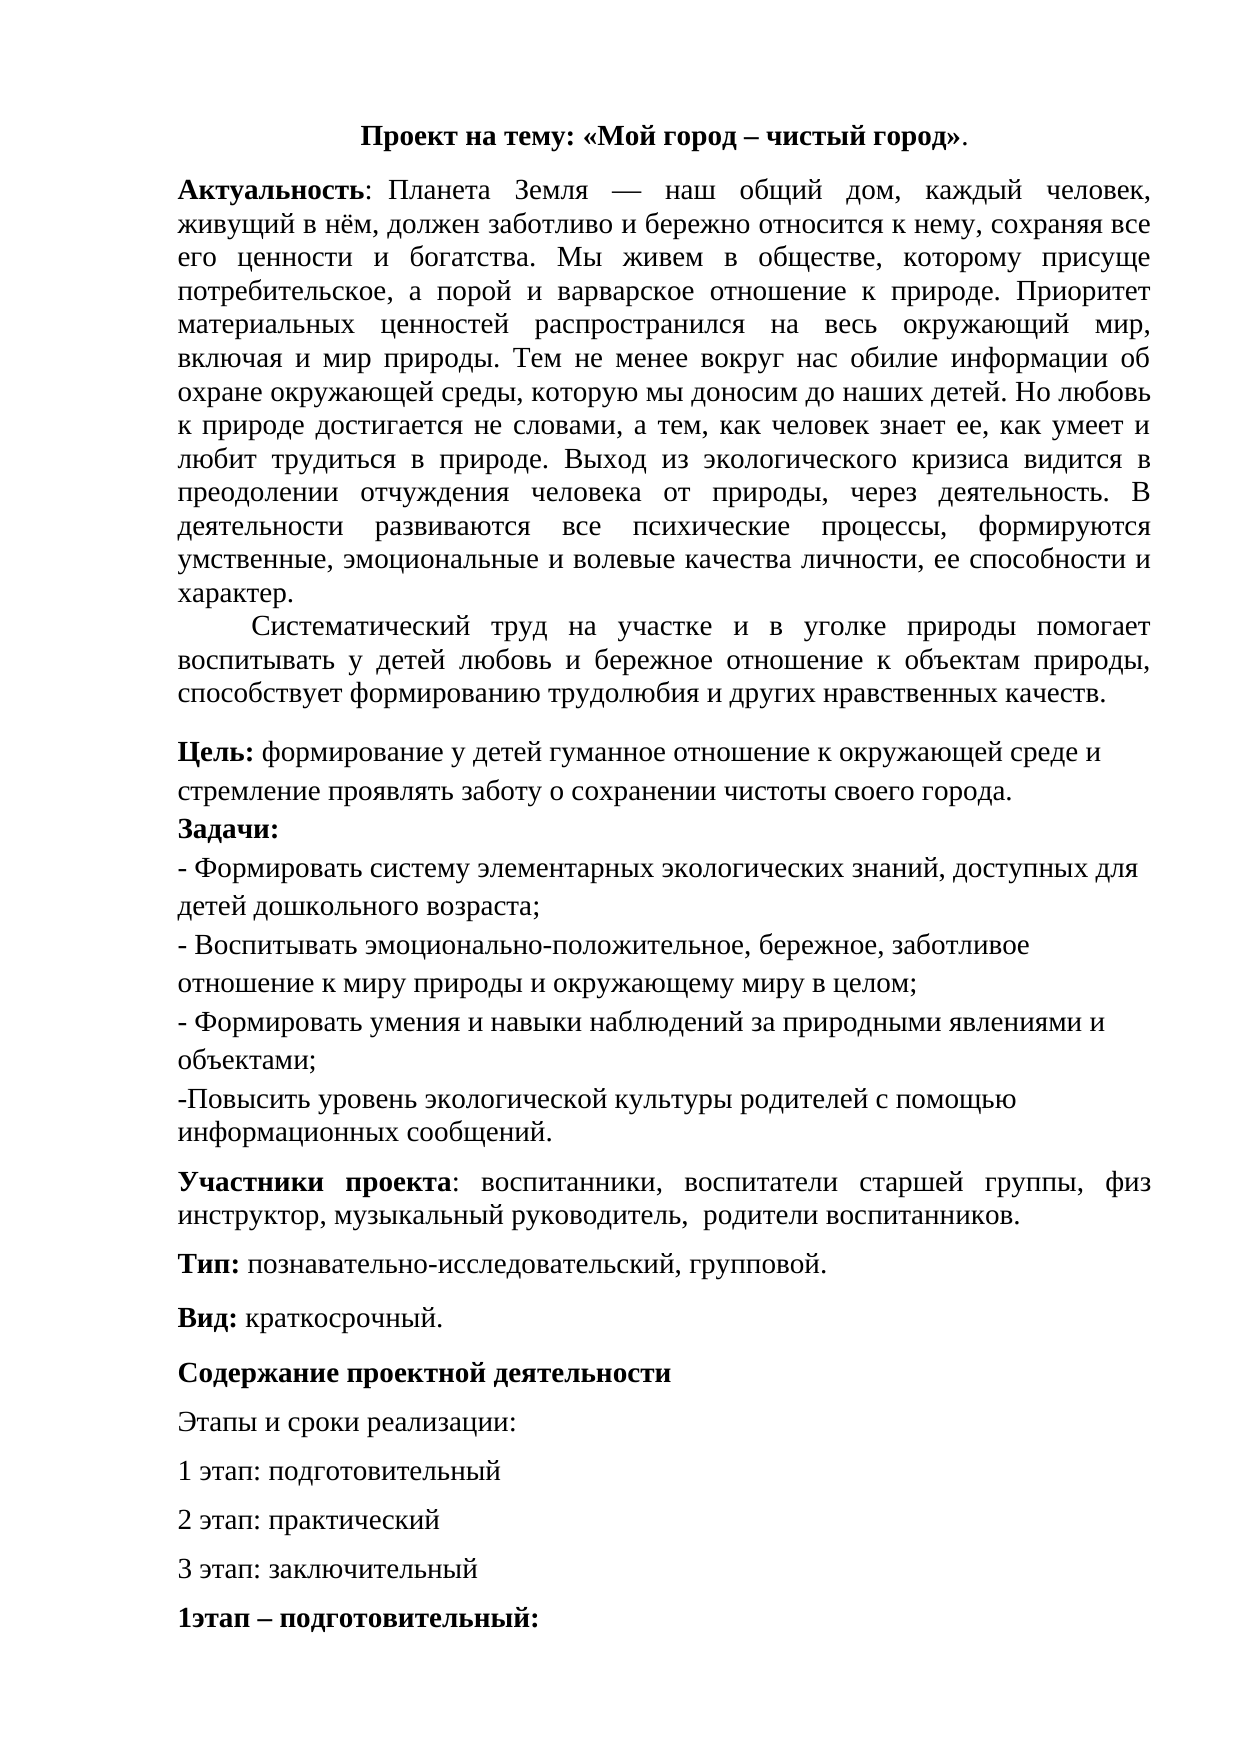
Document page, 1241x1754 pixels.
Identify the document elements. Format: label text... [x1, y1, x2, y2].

text 1этап – подготовительный: [177, 1601, 1152, 1634]
text -Повысить уровень экологической культуры родителей с помощью информационных сообщений. [177, 1081, 1152, 1148]
text Этапы и сроки реализации: [177, 1404, 1152, 1437]
text Вид: краткосрочный. [177, 1301, 1152, 1334]
text Актуальность: Планета Земля — наш общий дом, каждый человек, живущий в нём, должен заботливо и бережно относится к нему, сохраняя все его ценности и богатства. Мы живем в обществе, которому присуще потребительское, а порой и варварское отношение к природе. Приоритет материальных ценностей распространился на весь окружающий мир, включая и мир природы. Тем не менее вокруг нас обилие информации об охране окружающей среды, которую мы доносим до наших детей. Но любовь к природе достигается не словами, а тем, как человек знает ее, как умеет и любит трудиться в природе. Выход из экологического кризиса видится в преодолении отчуждения человека от природы, через деятельность. В деятельности развиваются все психические процессы, формируются умственные, эмоциональные и волевые качества личности, ее способности и характер. [177, 172, 1152, 608]
text Цель: формирование у детей гуманное отношение к окружающей среде и стремление проявлять заботу о сохранении чистоты своего города. Задачи: - Формировать систему элементарных экологических знаний, доступных для детей дошкольного возраста; - Воспитывать эмоционально-положительное, бережное, заботливое отношение к миру природы и окружающему миру в целом; - Формировать умения и навыки наблюдений за природными явлениями и объектами; [177, 734, 1152, 1076]
text Содержание проектной деятельности [177, 1355, 1152, 1388]
text Участники проекта: воспитанники, воспитатели старшей группы, физ инструктор, музыкальный руководитель, родители воспитанников. [177, 1164, 1152, 1231]
text Проект на тему: «Мой город – чистый город». [177, 118, 1152, 152]
text 3 этап: заключительный [177, 1551, 1152, 1585]
text Тип: познавательно-исследовательский, групповой. [177, 1246, 1152, 1280]
text 2 этап: практический [177, 1502, 1152, 1536]
text 1 этап: подготовительный [177, 1453, 1152, 1487]
text Систематический труд на участке и в уголке природы помогает воспитывать у детей любовь и бережное отношение к объектам природы, способствует формированию трудолюбия и других нравственных качеств. [177, 608, 1152, 709]
